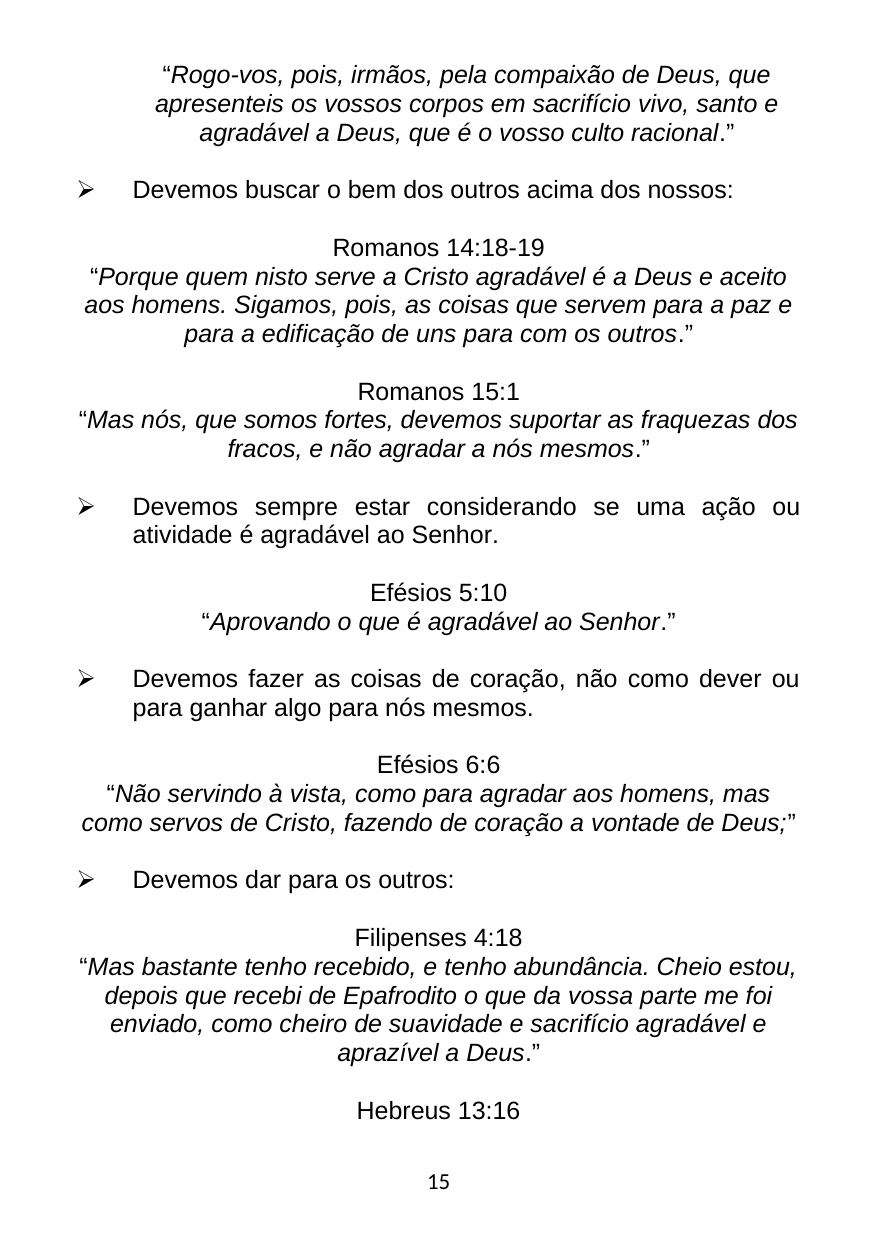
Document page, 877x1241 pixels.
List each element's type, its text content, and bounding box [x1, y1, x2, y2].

list Devemos sempre estar considerando se uma ação ou atividade é agradável ao Senhor. [76, 492, 801, 549]
text “Mas nós, que somos fortes, devemos suportar as fraquezas dos fracos, e não agradar a nós mesmos.” [76, 405, 801, 463]
list Devemos dar para os outros: [76, 866, 801, 894]
text “Não servindo à vista, como para agradar aos homens, mas como servos de Cristo, fazendo de coração a vontade de Deus;” [76, 779, 801, 837]
list Devemos fazer as coisas de coração, não como dever ou para ganhar algo para nós mesmos. [76, 664, 801, 722]
list Devemos buscar o bem dos outros acima dos nossos: [76, 175, 801, 204]
text Filipenses 4:18 [76, 923, 801, 952]
text Romanos 15:1 [76, 377, 801, 405]
text Romanos 14:18-19 [76, 233, 801, 262]
text “Mas bastante tenho recebido, e tenho abundância. Cheio estou, depois que recebi de Epafrodito o que da vossa parte me foi enviado, como cheiro de suavidade e sacrifício agradável e aprazível a Deus.” [76, 952, 801, 1067]
text Efésios 5:10 [76, 578, 801, 607]
text “Aprovando o que é agradável ao Senhor.” [76, 607, 801, 635]
text “Porque quem nisto serve a Cristo agradável é a Deus e aceito aos homens. Sigamos, pois, as coisas que servem para a paz e para a edificação de uns para com os outros.” [76, 262, 801, 348]
text “Rogo-vos, pois, irmãos, pela compaixão de Deus, que apresenteis os vossos corpos em sacrifício vivo, santo e agradável a Deus, que é o vosso culto racional.” [132, 60, 801, 146]
text Hebreus 13:16 [76, 1096, 801, 1124]
text Efésios 6:6 [76, 751, 801, 779]
